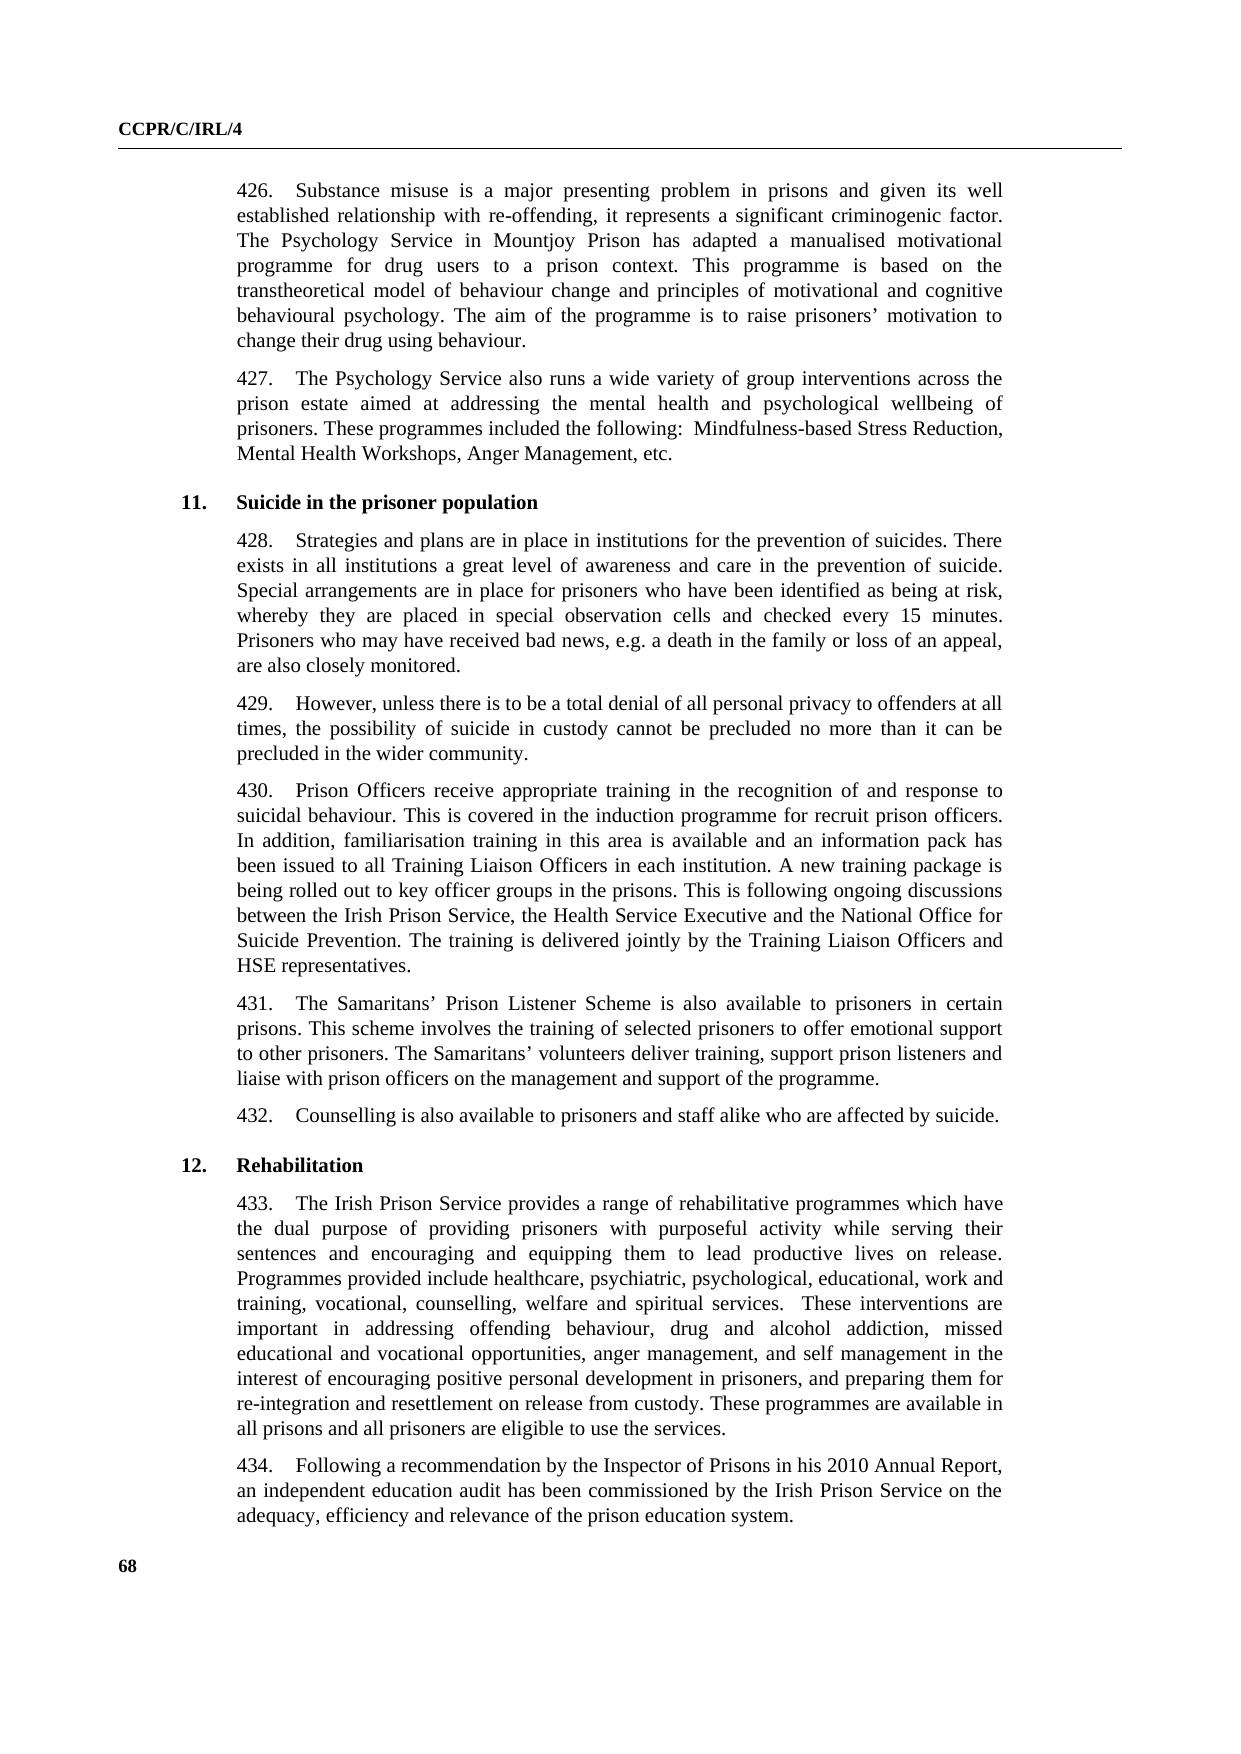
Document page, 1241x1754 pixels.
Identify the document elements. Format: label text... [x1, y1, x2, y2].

text 12. Rehabilitation [118, 1152, 1004, 1177]
text 433. The Irish Prison Service provides a range of rehabilitative programmes which have the dual purpose of providing prisoners with purposeful activity while serving their sentences and encouraging and equipping them to lead productive lives on release. Programmes provided include healthcare, psychiatric, psychological, educational, work and training, vocational, counselling, welfare and spiritual services. These interventions are important in addressing offending behaviour, drug and alcohol addiction, missed educational and vocational opportunities, anger management, and self management in the interest of encouraging positive personal development in prisoners, and preparing them for re-integration and resettlement on release from custody. These programmes are available in all prisons and all prisoners are eligible to use the services. [237, 1190, 1004, 1440]
text 427. The Psychology Service also runs a wide variety of group interventions across the prison estate aimed at addressing the mental health and psychological wellbeing of prisoners. These programmes included the following: Mindfulness-based Stress Reduction, Mental Health Workshops, Anger Management, etc. [237, 365, 1004, 465]
text 426. Substance misuse is a major presenting problem in prisons and given its well established relationship with re-offending, it represents a significant criminogenic factor. The Psychology Service in Mountjoy Prison has adapted a manualised motivational programme for drug users to a prison context. This programme is based on the transtheoretical model of behaviour change and principles of motivational and cognitive behavioural psychology. The aim of the programme is to raise prisoners’ motivation to change their drug using behaviour. [237, 177, 1004, 352]
text 430. Prison Officers receive appropriate training in the recognition of and response to suicidal behaviour. This is covered in the induction programme for recruit prison officers. In addition, familiarisation training in this area is available and an information pack has been issued to all Training Liaison Officers in each institution. A new training package is being rolled out to key officer groups in the prisons. This is following ongoing discussions between the Irish Prison Service, the Health Service Executive and the National Office for Suicide Prevention. The training is delivered jointly by the Training Liaison Officers and HSE representatives. [237, 777, 1004, 977]
text 11. Suicide in the prisoner population [118, 490, 1004, 515]
text 434. Following a recommendation by the Inspector of Prisons in his 2010 Annual Report, an independent education audit has been commissioned by the Irish Prison Service on the adequacy, efficiency and relevance of the prison education system. [237, 1452, 1004, 1527]
text 428. Strategies and plans are in place in institutions for the prevention of suicides. There exists in all institutions a great level of awareness and care in the prevention of suicide. Special arrangements are in place for prisoners who have been identified as being at risk, whereby they are placed in special observation cells and checked every 15 minutes. Prisoners who may have received bad news, e.g. a death in the family or loss of an appeal, are also closely monitored. [237, 527, 1004, 677]
text 429. However, unless there is to be a total denial of all personal privacy to offenders at all times, the possibility of suicide in custody cannot be precluded no more than it can be precluded in the wider community. [237, 690, 1004, 765]
text 431. The Samaritans’ Prison Listener Scheme is also available to prisoners in certain prisons. This scheme involves the training of selected prisoners to offer emotional support to other prisoners. The Samaritans’ volunteers deliver training, support prison listeners and liaise with prison officers on the management and support of the programme. [237, 990, 1004, 1090]
text 432. Counselling is also available to prisoners and staff alike who are affected by suicide. [237, 1102, 1004, 1127]
